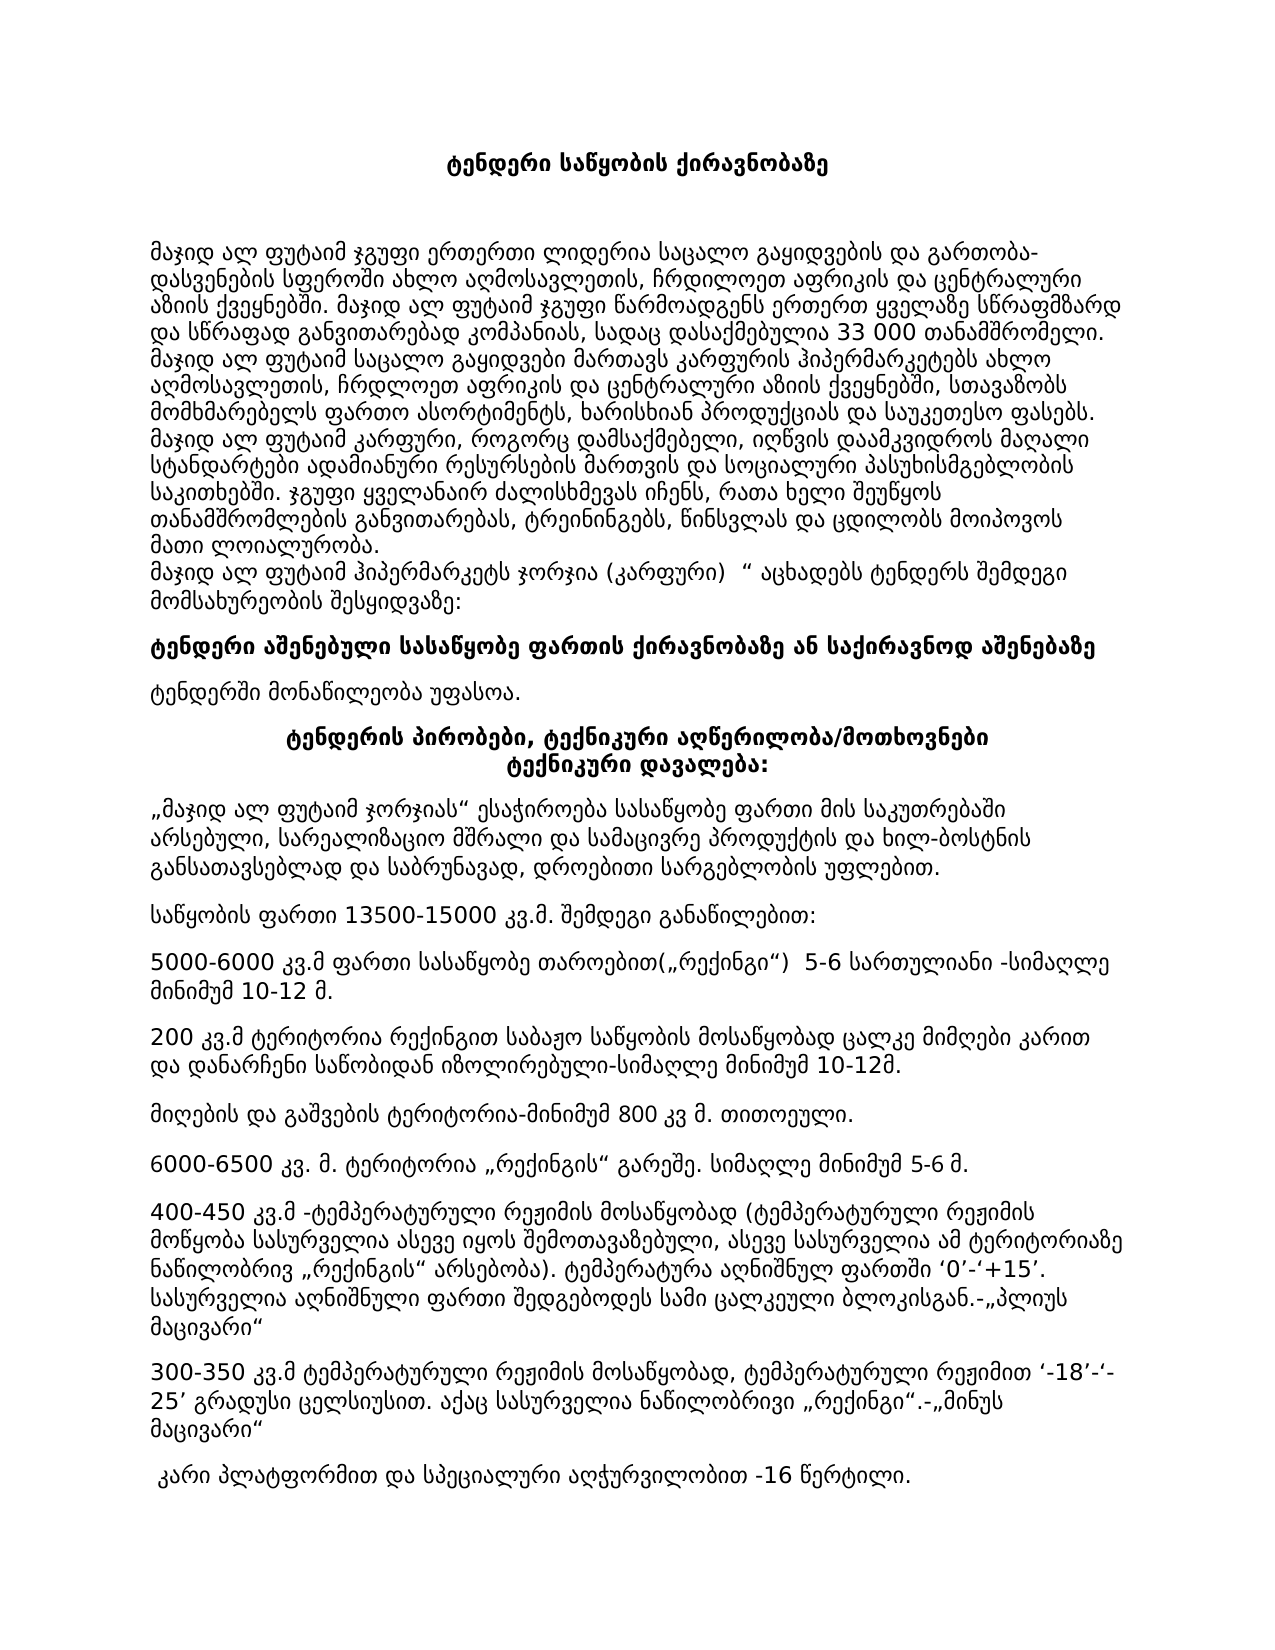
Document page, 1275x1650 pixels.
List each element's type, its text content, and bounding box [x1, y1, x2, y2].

text ტექნიკური დავალება: [150, 751, 1125, 777]
text 400-450 კვ.მ -ტემპერატურული რეჟიმის მოსაწყობად (ტემპერატურული რეჟიმის მოწყობა სასურველია ასევე იყოს შემოთავაზებული, ასევე სასურველია ამ ტერიტორიაზე ნაწილობრივ „რექინგის“ არსებობა). ტემპერატურა აღნიშნულ ფართში ‘0’-‘+15’. სასურველია აღნიშნული ფართი შედგებოდეს სამი ცალკეული ბლოკისგან.-„პლიუს მაცივარი“ [150, 1199, 1125, 1340]
text მაჯიდ ალ ფუტაიმ ჰიპერმარკეტს ჯორჯია (კარფური) “ აცხადებს ტენდერს შემდეგი მომსახურეობის შესყიდვაზე: [150, 559, 1125, 614]
text ტენდერის პირობები, ტექნიკური აღწერილობა/მოთხოვნები [150, 724, 1125, 751]
text ტენდერი აშენებული სასაწყობე ფართის ქირავნობაზე ან საქირავნოდ აშენებაზე [150, 633, 1125, 660]
text 300-350 კვ.მ ტემპერატურული რეჟიმის მოსაწყობად, ტემპერატურული რეჟიმით ‘-18’-‘-25’ გრადუსი ცელსიუსით. აქაც სასურველია ნაწილობრივი „რექინგი“.-„მინუს მაცივარი“ [150, 1359, 1125, 1443]
text საწყობის ფართი 13500-15000 კვ.მ. შემდეგი განაწილებით: [150, 899, 1125, 930]
text მიღების და გაშვების ტერიტორია-მინიმუმ 800 კვ მ. თითოეული. [150, 1098, 1125, 1129]
text ტენდერი საწყობის ქირავნობაზე [150, 150, 1125, 177]
text მაჯიდ ალ ფუტაიმ ჯგუფი ერთერთი ლიდერია საცალო გაყიდვების და გართობა-დასვენების სფეროში ახლო აღმოსავლეთის, ჩრდილოეთ აფრიკის და ცენტრალური აზიის ქვეყნებში. მაჯიდ ალ ფუტაიმ ჯგუფი წარმოადგენს ერთერთ ყველაზე სწრაფმზარდ და სწრაფად განვითარებად კომპანიას, სადაც დასაქმებულია 33 000 თანამშრომელი. მაჯიდ ალ ფუტაიმ საცალო გაყიდვები მართავს კარფურის ჰიპერმარკეტებს ახლო აღმოსავლეთის, ჩრდლოეთ აფრიკის და ცენტრალური აზიის ქვეყნებში, სთავაზობს მომხმარებელს ფართო ასორტიმენტს, ხარისხიან პროდუქციას და საუკეთესო ფასებს. [150, 239, 1125, 426]
text „მაჯიდ ალ ფუტაიმ ჯორჯიას“ ესაჭიროება სასაწყობე ფართი მის საკუთრებაში არსებული, სარეალიზაციო მშრალი და სამაცივრე პროდუქტის და ხილ-ბოსტნის განსათავსებლად და საბრუნავად, დროებითი სარგებლობის უფლებით. [150, 796, 1125, 880]
text 6000-6500 კვ. მ. ტერიტორია „რექინგის“ გარეშე. სიმაღლე მინიმუმ 5-6 მ. [150, 1148, 1125, 1179]
text ტენდერში მონაწილეობა უფასოა. [150, 679, 1125, 705]
text კარი პლატფორმით და სპეციალური აღჭურვილობით -16 წერტილი. [150, 1462, 1125, 1489]
text 200 კვ.მ ტერიტორია რექინგით საბაჟო საწყობის მოსაწყობად ცალკე მიმღები კარით და დანარჩენი საწობიდან იზოლირებული-სიმაღლე მინიმუმ 10-12მ. [150, 1024, 1125, 1079]
text მაჯიდ ალ ფუტაიმ კარფური, როგორც დამსაქმებელი, იღწვის დაამკვიდროს მაღალი სტანდარტები ადამიანური რესურსების მართვის და სოციალური პასუხისმგებლობის საკითხებში. ჯგუფი ყველანაირ ძალისხმევას იჩენს, რათა ხელი შეუწყოს თანამშრომლების განვითარებას, ტრეინინგებს, წინსვლას და ცდილობს მოიპოვოს მათი ლოიალურობა. [150, 426, 1125, 559]
text 5000-6000 კვ.მ ფართი სასაწყობე თაროებით(„რექინგი“) 5-6 სართულიანი -სიმაღლე მინიმუმ 10-12 მ. [150, 949, 1125, 1005]
